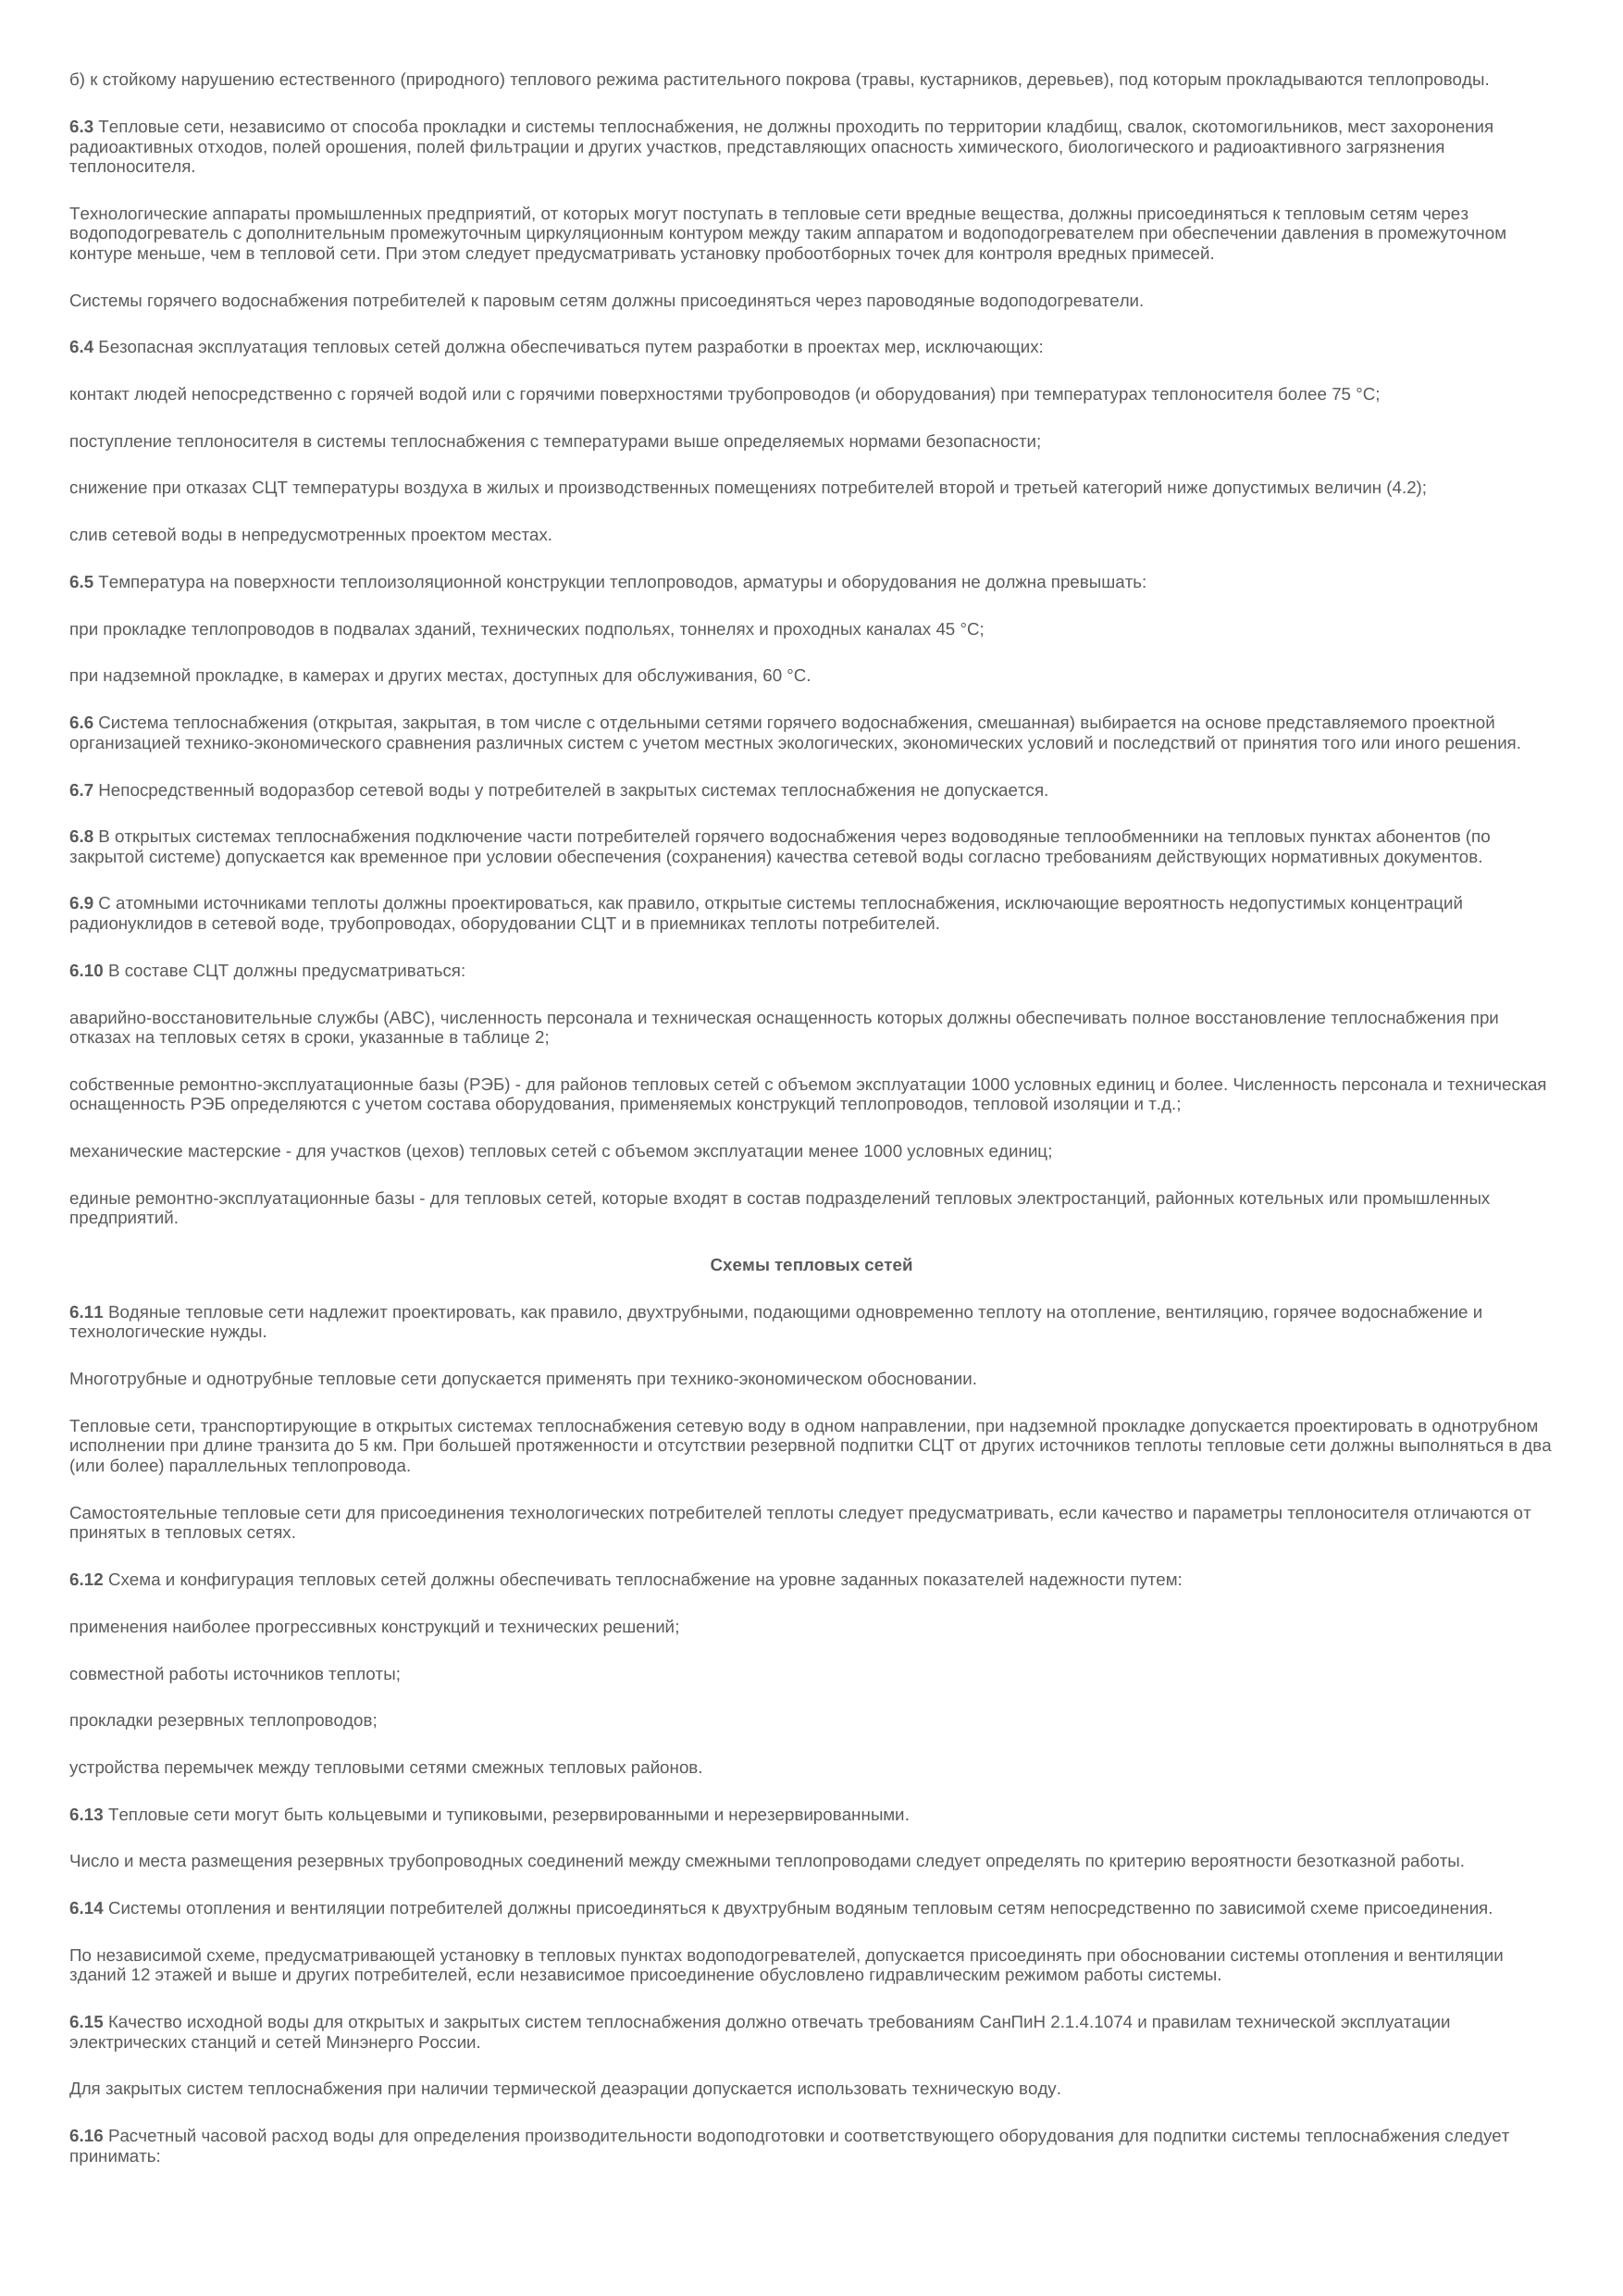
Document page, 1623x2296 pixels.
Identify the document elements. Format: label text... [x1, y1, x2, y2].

text механические мастерские - для участков (цехов) тепловых сетей с объемом эксплуатации менее 1000 условных единиц; [69, 1141, 1554, 1160]
text Технологические аппараты промышленных предприятий, от которых могут поступать в тепловые сети вредные вещества, должны присоединяться к тепловым сетям через водоподогреватель с дополнительным промежуточным циркуляционным контуром между таким аппаратом и водоподогревателем при обеспечении давления в промежуточном контуре меньше, чем в тепловой сети. При этом следует предусматривать установку пробоотборных точек для контроля вредных примесей. [69, 203, 1554, 263]
text 6.8 В открытых системах теплоснабжения подключение части потребителей горячего водоснабжения через водоводяные теплообменники на тепловых пунктах абонентов (по закрытой системе) допускается как временное при условии обеспечения (сохранения) качества сетевой воды согласно требованиям действующих нормативных документов. [69, 826, 1554, 866]
text 6.15 Качество исходной воды для открытых и закрытых систем теплоснабжения должно отвечать требованиям СанПиН 2.1.4.1074 и правилам технической эксплуатации электрических станций и сетей Минэнерго России. [69, 2012, 1554, 2052]
text совместной работы источников теплоты; [69, 1663, 1554, 1683]
text аварийно-восстановительные службы (ABC), численность персонала и техническая оснащенность которых должны обеспечивать полное восстановление теплоснабжения при отказах на тепловых сетях в сроки, указанные в таблице 2; [69, 1007, 1554, 1047]
text 6.4 Безопасная эксплуатация тепловых сетей должна обеспечиваться путем разработки в проектах мер, исключающих: [69, 337, 1554, 357]
text прокладки резервных теплопроводов; [69, 1710, 1554, 1730]
text контакт людей непосредственно с горячей водой или с горячими поверхностями трубопроводов (и оборудования) при температурах теплоносителя более 75 °С; [69, 384, 1554, 403]
text собственные ремонтно-эксплуатационные базы (РЭБ) - для районов тепловых сетей с объемом эксплуатации 1000 условных единиц и более. Численность персонала и техническая оснащенность РЭБ определяются с учетом состава оборудования, применяемых конструкций теплопроводов, тепловой изоляции и т.д.; [69, 1074, 1554, 1114]
text 6.3 Тепловые сети, независимо от способа прокладки и системы теплоснабжения, не должны проходить по территории кладбищ, свалок, скотомогильников, мест захоронения радиоактивных отходов, полей орошения, полей фильтрации и других участков, представляющих опасность химического, биологического и радиоактивного загрязнения теплоносителя. [69, 117, 1554, 176]
text поступление теплоносителя в системы теплоснабжения с температурами выше определяемых нормами безопасности; [69, 431, 1554, 451]
text Самостоятельные тепловые сети для присоединения технологических потребителей теплоты следует предусматривать, если качество и параметры теплоносителя отличаются от принятых в тепловых сетях. [69, 1502, 1554, 1543]
text Системы горячего водоснабжения потребителей к паровым сетям должны присоединяться через пароводяные водоподогреватели. [69, 290, 1554, 310]
text применения наиболее прогрессивных конструкций и технических решений; [69, 1617, 1554, 1636]
text 6.9 С атомными источниками теплоты должны проектироваться, как правило, открытые системы теплоснабжения, исключающие вероятность недопустимых концентраций радионуклидов в сетевой воде, трубопроводах, оборудовании СЦТ и в приемниках теплоты потребителей. [69, 893, 1554, 933]
text 6.7 Непосредственный водоразбор сетевой воды у потребителей в закрытых системах теплоснабжения не допускается. [69, 779, 1554, 800]
text Схемы тепловых сетей [69, 1255, 1554, 1274]
text По независимой схеме, предусматривающей установку в тепловых пунктах водоподогревателей, допускается присоединять при обосновании системы отопления и вентиляции зданий 12 этажей и выше и других потребителей, если независимое присоединение обусловлено гидравлическим режимом работы системы. [69, 1945, 1554, 1985]
text слив сетевой воды в непредусмотренных проектом местах. [69, 525, 1554, 545]
text 6.16 Расчетный часовой расход воды для определения производительности водоподготовки и соответствующего оборудования для подпитки системы теплоснабжения следует принимать: [69, 2126, 1554, 2166]
text при прокладке теплопроводов в подвалах зданий, технических подпольях, тоннелях и проходных каналах 45 °С; [69, 618, 1554, 639]
text 6.13 Тепловые сети могут быть кольцевыми и тупиковыми, резервированными и нерезервированными. [69, 1804, 1554, 1824]
text 6.6 Система теплоснабжения (открытая, закрытая, в том числе с отдельными сетями горячего водоснабжения, смешанная) выбирается на основе представляемого проектной организацией технико-экономического сравнения различных систем с учетом местных экологических, экономических условий и последствий от принятия того или иного решения. [69, 713, 1554, 752]
text Число и места размещения резервных трубопроводных соединений между смежными теплопроводами следует определять по критерию вероятности безотказной работы. [69, 1851, 1554, 1871]
text 6.12 Схема и конфигурация тепловых сетей должны обеспечивать теплоснабжение на уровне заданных показателей надежности путем: [69, 1570, 1554, 1589]
text Многотрубные и однотрубные тепловые сети допускается применять при технико-экономическом обосновании. [69, 1369, 1554, 1389]
text 6.5 Температура на поверхности теплоизоляционной конструкции теплопроводов, арматуры и оборудования не должна превышать: [69, 572, 1554, 591]
text единые ремонтно-эксплуатационные базы - для тепловых сетей, которые входят в состав подразделений тепловых электростанций, районных котельных или промышленных предприятий. [69, 1188, 1554, 1228]
text Тепловые сети, транспортирующие в открытых системах теплоснабжения сетевую воду в одном направлении, при надземной прокладке допускается проектировать в однотрубном исполнении при длине транзита до 5 км. При большей протяженности и отсутствии резервной подпитки СЦТ от других источников теплоты тепловые сети должны выполняться в два (или более) параллельных теплопровода. [69, 1416, 1554, 1475]
text 6.11 Водяные тепловые сети надлежит проектировать, как правило, двухтрубными, подающими одновременно теплоту на отопление, вентиляцию, горячее водоснабжение и технологические нужды. [69, 1302, 1554, 1342]
text при надземной прокладке, в камерах и других местах, доступных для обслуживания, 60 °С. [69, 665, 1554, 686]
text 6.10 В составе СЦТ должны предусматриваться: [69, 961, 1554, 980]
text 6.14 Системы отопления и вентиляции потребителей должны присоединяться к двухтрубным водяным тепловым сетям непосредственно по зависимой схеме присоединения. [69, 1898, 1554, 1917]
text б) к стойкому нарушению естественного (природного) теплового режима растительного покрова (травы, кустарников, деревьев), под которым прокладываются теплопроводы. [69, 69, 1554, 90]
text Для закрытых систем теплоснабжения при наличии термической деаэрации допускается использовать техническую воду. [69, 2079, 1554, 2099]
text устройства перемычек между тепловыми сетями смежных тепловых районов. [69, 1757, 1554, 1777]
text снижение при отказах СЦТ температуры воздуха в жилых и производственных помещениях потребителей второй и третьей категорий ниже допустимых величин (4.2); [69, 478, 1554, 498]
